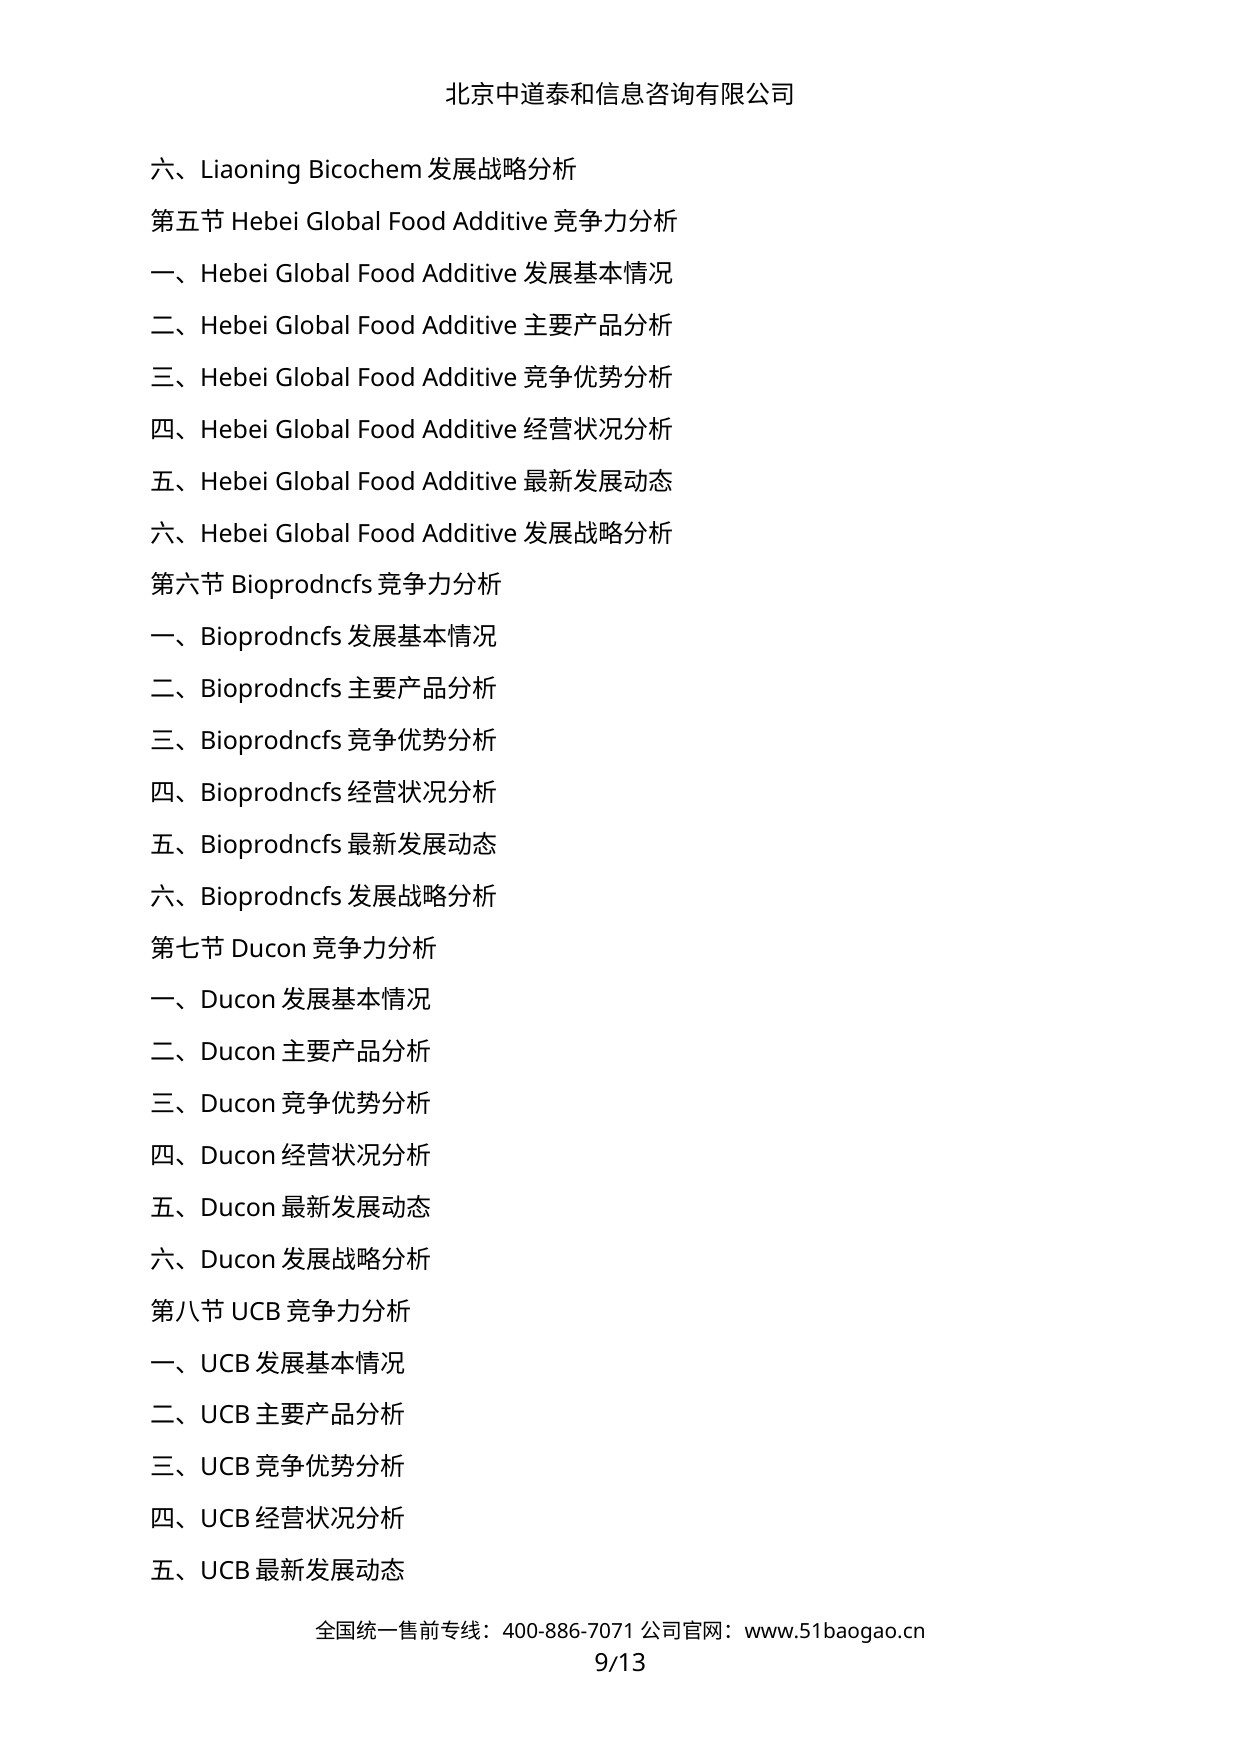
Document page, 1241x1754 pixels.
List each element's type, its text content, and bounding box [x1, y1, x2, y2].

text 五、Ducon最新发展动态 [150, 1187, 1090, 1224]
text 第七节 Ducon竞争力分析 [150, 928, 1090, 964]
text 三、Ducon竞争优势分析 [150, 1084, 1090, 1120]
text 一、Hebei Global Food Additive发展基本情况 [150, 254, 1090, 290]
text 四、UCB经营状况分析 [150, 1499, 1090, 1535]
text 二、Hebei Global Food Additive主要产品分析 [150, 306, 1090, 342]
text 一、UCB发展基本情况 [150, 1343, 1090, 1379]
text 四、Hebei Global Food Additive经营状况分析 [150, 409, 1090, 446]
text 六、Bioprodncfs发展战略分析 [150, 876, 1090, 912]
text 第五节 Hebei Global Food Additive竞争力分析 [150, 202, 1090, 238]
text 三、Bioprodncfs竞争优势分析 [150, 721, 1090, 757]
text 二、UCB主要产品分析 [150, 1395, 1090, 1431]
text 三、Hebei Global Food Additive竞争优势分析 [150, 357, 1090, 394]
text 四、Bioprodncfs经营状况分析 [150, 772, 1090, 809]
text 六、Hebei Global Food Additive发展战略分析 [150, 513, 1090, 549]
text 二、Bioprodncfs主要产品分析 [150, 669, 1090, 705]
text 四、Ducon经营状况分析 [150, 1136, 1090, 1172]
text 二、Ducon主要产品分析 [150, 1032, 1090, 1068]
text 五、UCB最新发展动态 [150, 1551, 1090, 1587]
text 六、Ducon发展战略分析 [150, 1239, 1090, 1276]
text 六、Liaoning Bicochem发展战略分析 [150, 150, 1090, 186]
text 五、Hebei Global Food Additive最新发展动态 [150, 461, 1090, 497]
text 一、Ducon发展基本情况 [150, 980, 1090, 1016]
text 第八节 UCB竞争力分析 [150, 1291, 1090, 1327]
text 第六节 Bioprodncfs竞争力分析 [150, 565, 1090, 601]
text 三、UCB竞争优势分析 [150, 1447, 1090, 1483]
text 五、Bioprodncfs最新发展动态 [150, 824, 1090, 861]
text 一、Bioprodncfs发展基本情况 [150, 617, 1090, 653]
